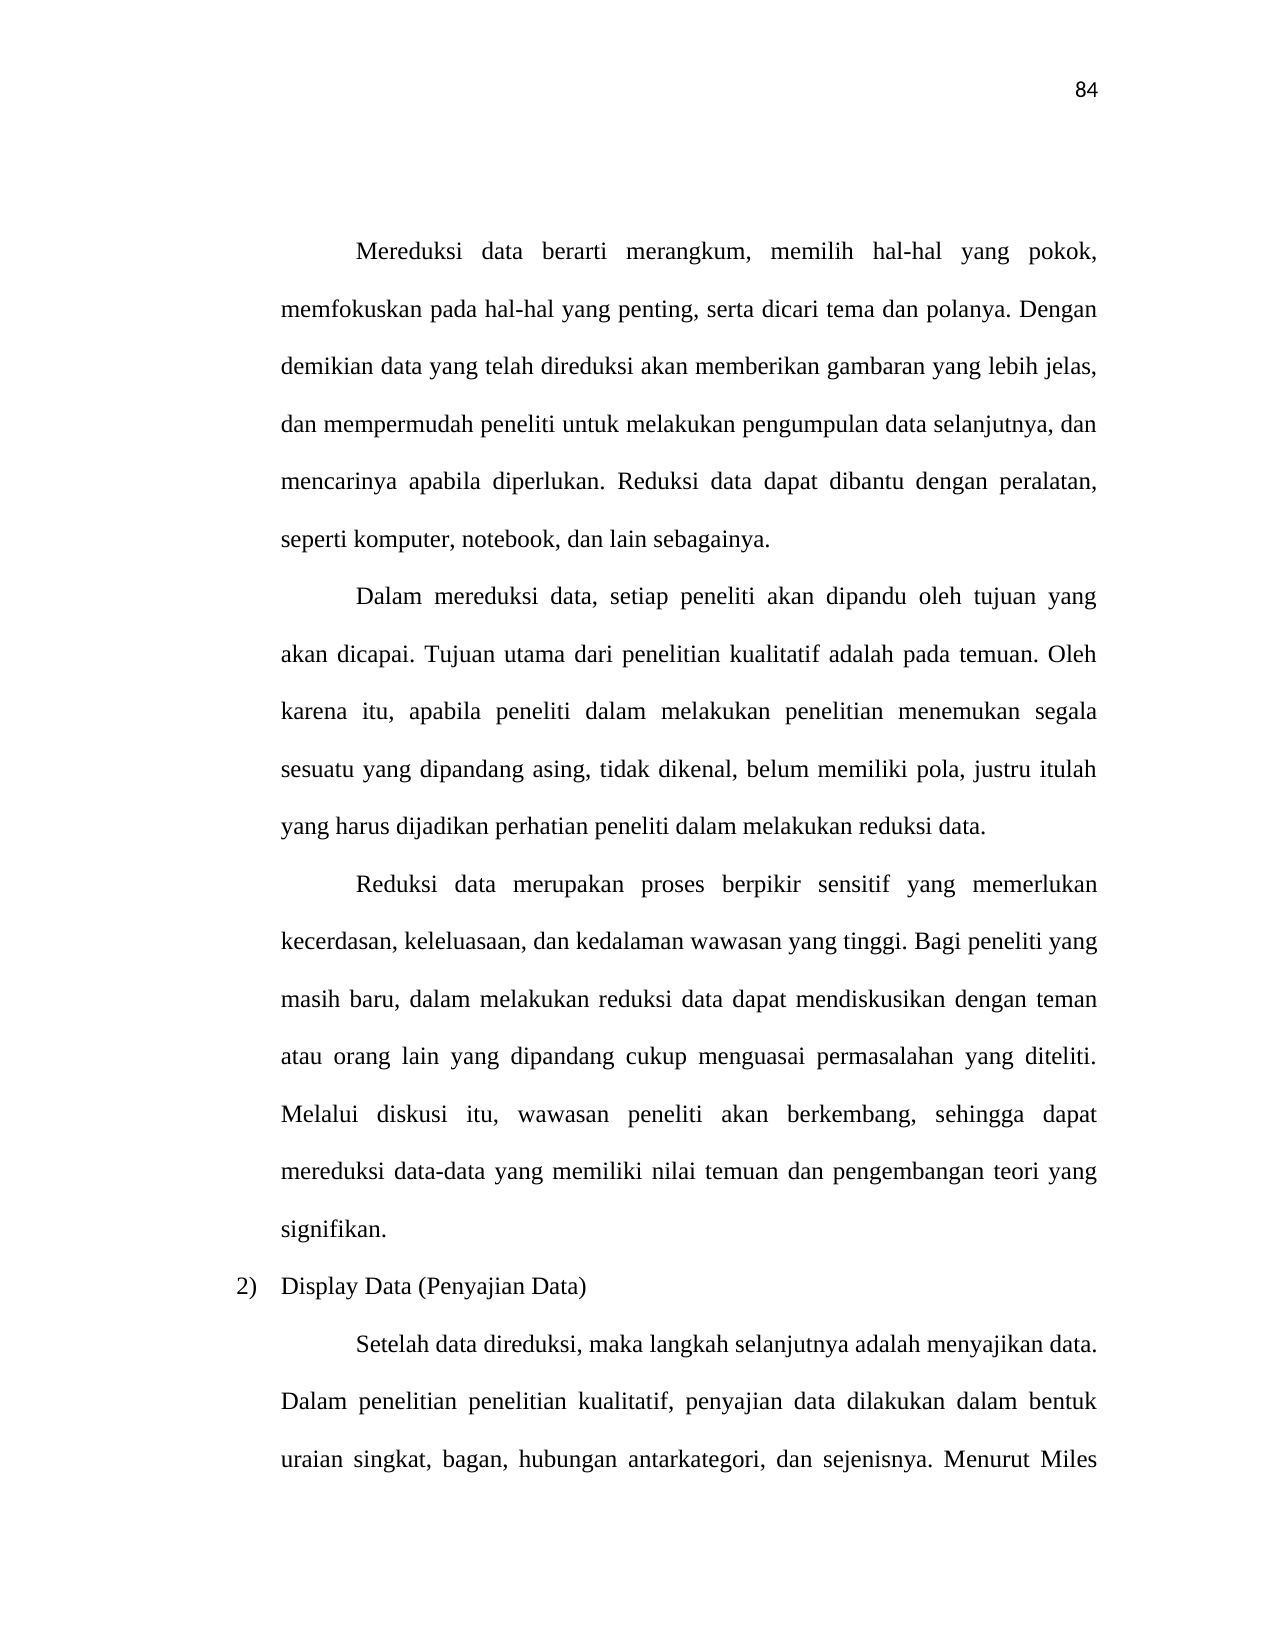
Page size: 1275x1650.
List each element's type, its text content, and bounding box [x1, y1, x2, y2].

text Dalam mereduksi data, setiap peneliti akan dipandu oleh tujuan yang akan dicapai. Tujuan utama dari penelitian kualitatif adalah pada temuan. Oleh karena itu, apabila peneliti dalam melakukan penelitian menemukan segala sesuatu yang dipandang asing, tidak dikenal, belum memiliki pola, justru itulah yang harus dijadikan perhatian peneliti dalam melakukan reduksi data. [281, 581, 1098, 840]
text Reduksi data merupakan proses berpikir sensitif yang memerlukan kecerdasan, keleluasaan, dan kedalaman wawasan yang tinggi. Bagi peneliti yang masih baru, dalam melakukan reduksi data dapat mendiskusikan dengan teman atau orang lain yang dipandang cukup menguasai permasalahan yang diteliti. Melalui diskusi itu, wawasan peneliti akan berkembang, sehingga dapat mereduksi data-data yang memiliki nilai temuan dan pengembangan teori yang signifikan. [281, 869, 1098, 1242]
list Display Data (Penyajian Data) [236, 1271, 1098, 1300]
text Mereduksi data berarti merangkum, memilih hal-hal yang pokok, memfokuskan pada hal-hal yang penting, serta dicari tema dan polanya. Dengan demikian data yang telah direduksi akan memberikan gambaran yang lebih jelas, dan mempermudah peneliti untuk melakukan pengumpulan data selanjutnya, dan mencarinya apabila diperlukan. Reduksi data dapat dibantu dengan peralatan, seperti komputer, notebook, dan lain sebagainya. [281, 236, 1098, 552]
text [281, 1329, 1098, 1472]
